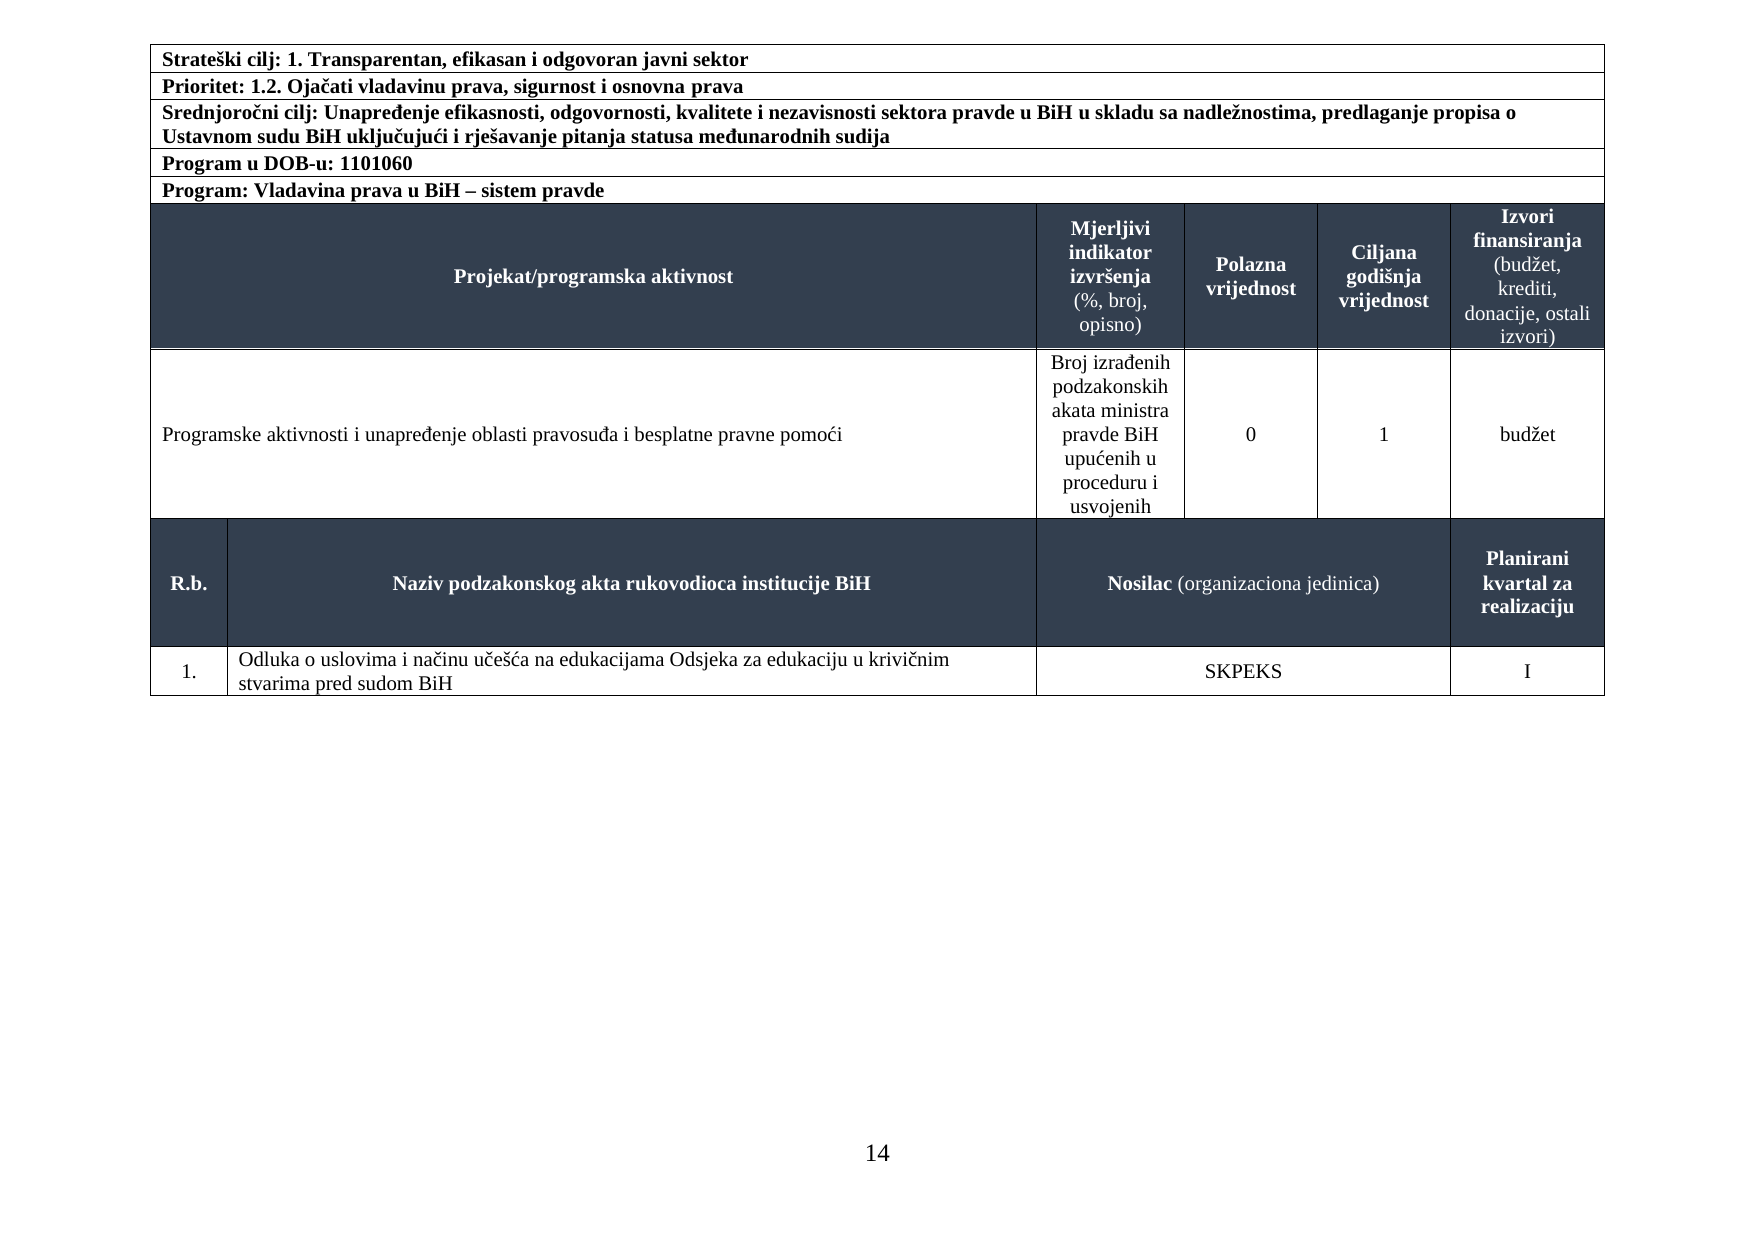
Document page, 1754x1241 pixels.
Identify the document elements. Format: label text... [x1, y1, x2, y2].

table_cell Prioritet: 1.2. Ojačati vladavinu prava, sigurnost i osnovna prava [151, 73, 1604, 99]
table_cell Ciljana godišnja vrijednost [1318, 204, 1450, 348]
table_cell Polazna vrijednost [1185, 204, 1317, 348]
table_cell Izvori finansiranja (budžet, krediti, donacije, ostali izvori) [1451, 204, 1604, 348]
table_cell Broj izrađenih podzakonskih akata ministra pravde BiH upućenih u proceduru i usvojenih [1037, 350, 1184, 518]
table_cell SKPEKS [1037, 647, 1450, 695]
table_cell 1 [1318, 350, 1450, 518]
table_cell 0 [1185, 350, 1317, 518]
table_cell Odluka o uslovima i načinu učešća na edukacijama Odsjeka za edukaciju u krivičnim stvarima pred sudom BiH [228, 647, 1036, 695]
table_cell Projekat/programska aktivnost [151, 204, 1036, 348]
table_cell I [1451, 647, 1604, 695]
table_cell Program: Vladavina prava u BiH – sistem pravde [151, 177, 1604, 203]
table_cell Program u DOB-u: 1101060 [151, 149, 1604, 176]
table_cell 1. [151, 647, 227, 695]
table_cell R.b. [151, 519, 227, 646]
table_header Strateški cilj: 1. Transparentan, efikasan i odgovoran javni sektor [151, 45, 1604, 72]
table_cell Mjerljivi indikator izvršenja (%, broj, opisno) [1037, 204, 1184, 348]
table_cell budžet [1451, 350, 1604, 518]
table_cell Programske aktivnosti i unapređenje oblasti pravosuđa i besplatne pravne pomoći [151, 350, 1036, 518]
table_cell Nosilac (organizaciona jedinica) [1037, 519, 1450, 646]
table_cell Naziv podzakonskog akta rukovodioca institucije BiH [228, 519, 1036, 646]
table_cell Srednjoročni cilj: Unapređenje efikasnosti, odgovornosti, kvalitete i nezavisnosti sektora pravde u BiH u skladu sa nadležnostima, predlaganje propisa o Ustavnom sudu BiH uključujući i rješavanje pitanja statusa međunarodnih sudija [151, 100, 1604, 148]
table_cell Planirani kvartal za realizaciju [1451, 519, 1604, 646]
